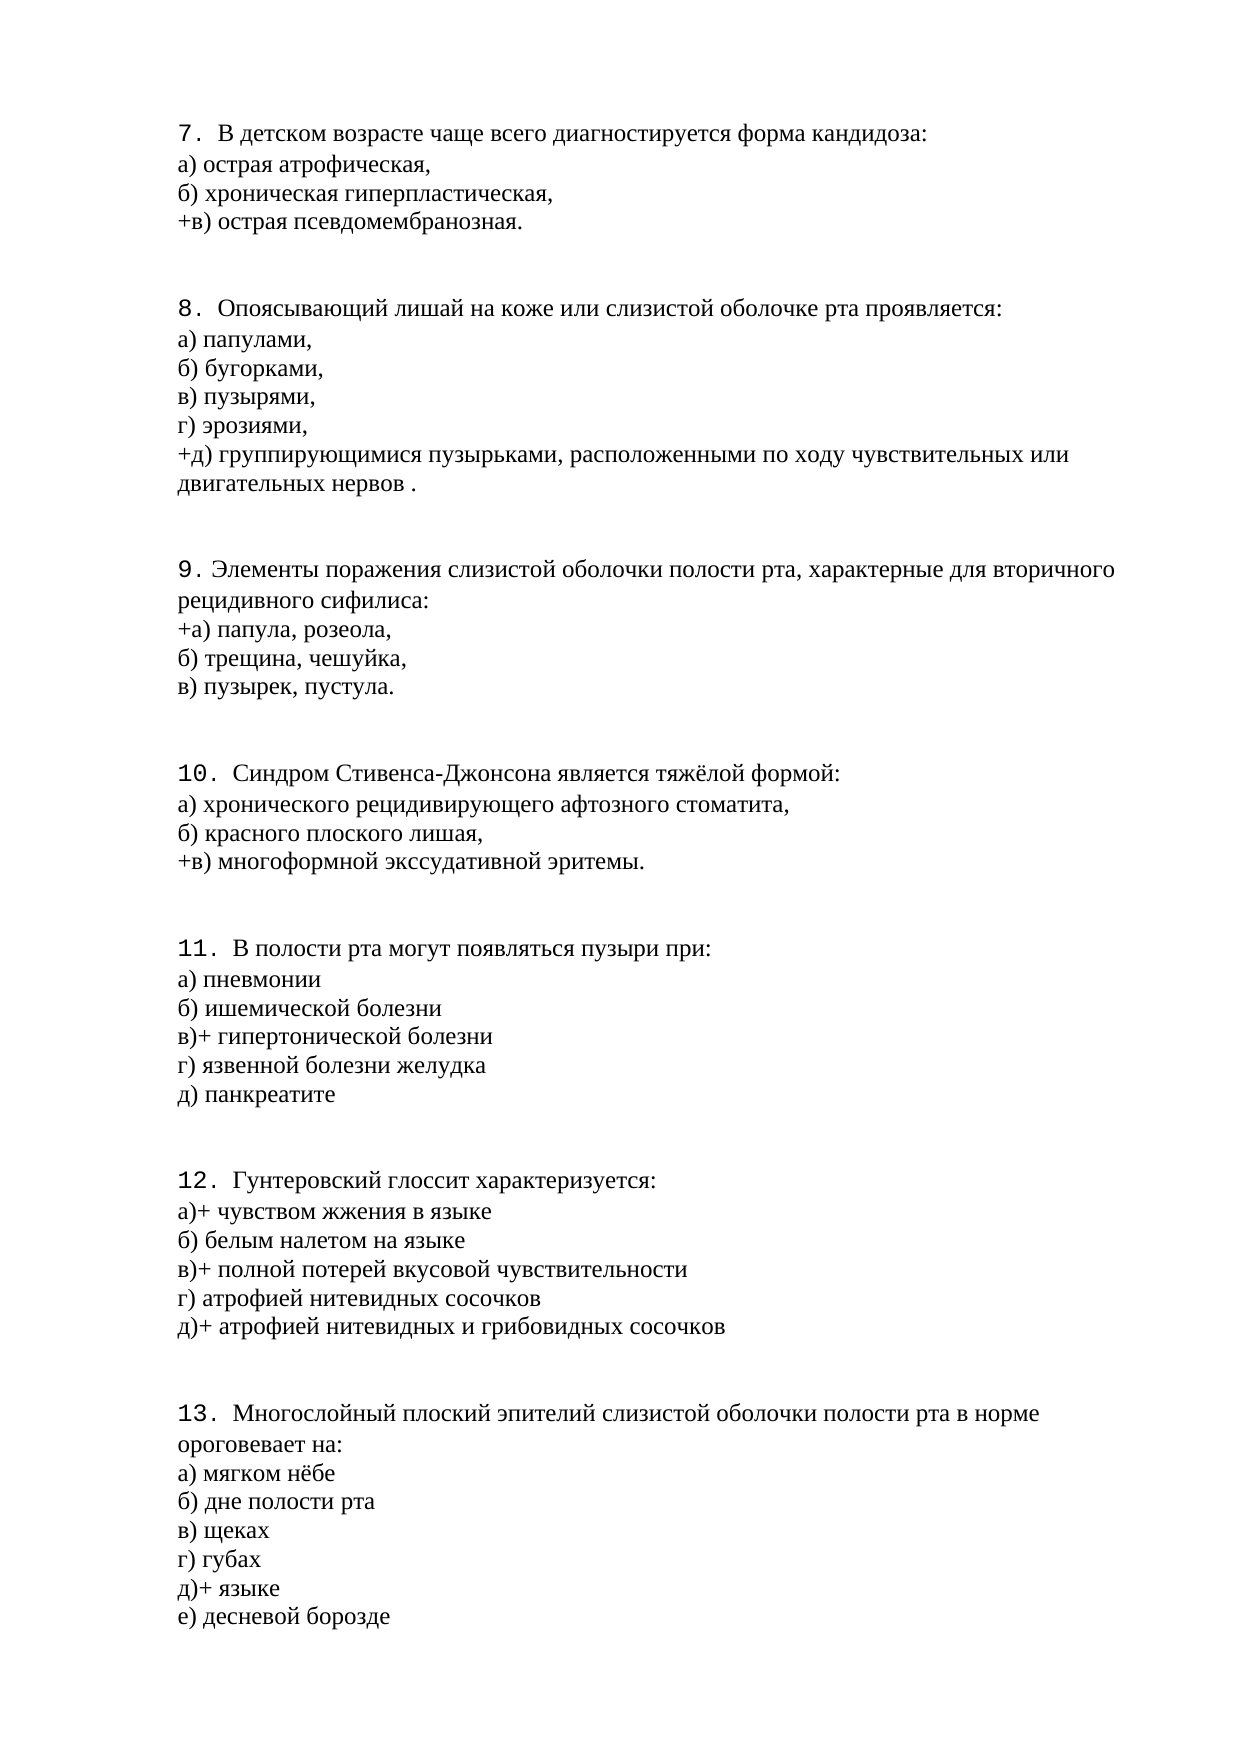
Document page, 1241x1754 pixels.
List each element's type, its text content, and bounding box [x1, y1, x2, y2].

text 9. Элементы поражения слизистой оболочки полости рта, характерные для вторичного рецидивного сифилиса: [177, 554, 1152, 614]
text 7. В детском возрасте чаще всего диагностируется форма кандидоза: [177, 118, 1152, 149]
text а) пневмонии [177, 964, 1152, 993]
text 12. Гунтеровский глоссит характеризуется: [177, 1166, 1152, 1196]
text а) мягком нёбе [177, 1458, 1152, 1486]
text а)+ чувством жжения в языке [177, 1196, 1152, 1225]
text в)+ полной потерей вкусовой чувствительности [177, 1254, 1152, 1283]
text 8. Опоясывающий лишай на коже или слизистой оболочке рта проявляется: [177, 293, 1152, 324]
text +д) группирующимися пузырьками, расположенными по ходу чувствительных или двигательных нервов . [177, 439, 1152, 496]
text а) хронического рецидивирующего афтозного стоматита, [177, 789, 1152, 818]
text в) пузырями, [177, 381, 1152, 410]
text д)+ атрофией нитевидных и грибовидных сосочков [177, 1311, 1152, 1340]
text в) щеках [177, 1515, 1152, 1544]
text 13. Многослойный плоский эпителий слизистой оболочки полости рта в норме ороговевает на: [177, 1398, 1152, 1458]
text г) атрофией нитевидных сосочков [177, 1283, 1152, 1311]
text в) пузырек, пустула. [177, 671, 1152, 700]
text г) эрозиями, [177, 410, 1152, 439]
text д)+ языке [177, 1573, 1152, 1601]
text в)+ гипертонической болезни [177, 1021, 1152, 1050]
text б) дне полости рта [177, 1486, 1152, 1515]
text +в) острая псевдомембранозная. [177, 206, 1152, 235]
text +а) папула, розеола, [177, 614, 1152, 643]
text б) хроническая гиперпластическая, [177, 178, 1152, 206]
text г) губах [177, 1544, 1152, 1573]
text д) панкреатите [177, 1079, 1152, 1108]
text а) острая атрофическая, [177, 149, 1152, 178]
text б) ишемической болезни [177, 993, 1152, 1021]
text б) белым налетом на языке [177, 1225, 1152, 1254]
text г) язвенной болезни желудка [177, 1050, 1152, 1079]
text е) десневой борозде [177, 1601, 1152, 1630]
text 10. Синдром Стивенса-Джонсона является тяжёлой формой: [177, 758, 1152, 789]
text б) красного плоского лишая, [177, 818, 1152, 846]
text а) папулами, [177, 324, 1152, 353]
text б) бугорками, [177, 353, 1152, 381]
text б) трещина, чешуйка, [177, 643, 1152, 671]
text 11. В полости рта могут появляться пузыри при: [177, 933, 1152, 964]
text +в) многоформной экссудативной эритемы. [177, 846, 1152, 875]
